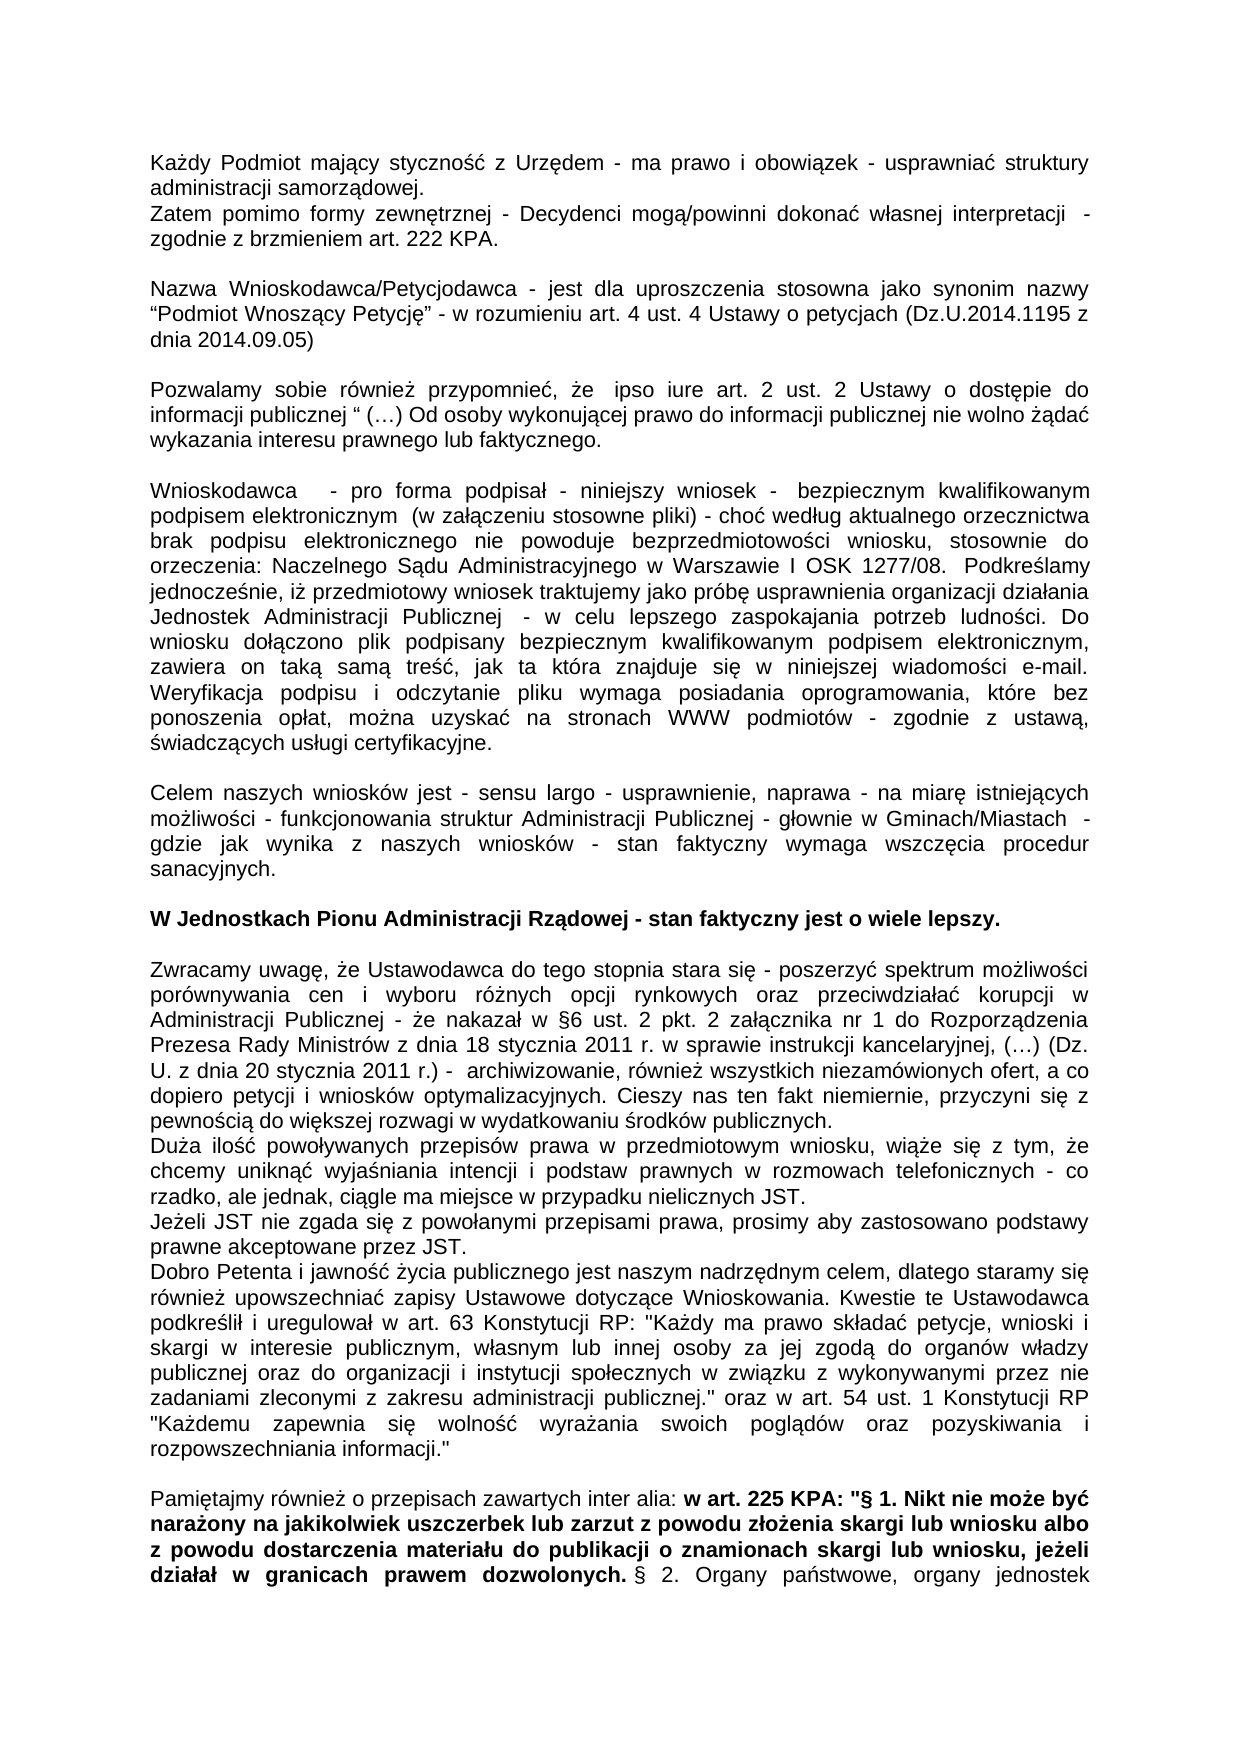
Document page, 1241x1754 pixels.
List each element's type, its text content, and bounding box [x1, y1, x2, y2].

text Zwracamy uwagę, że Ustawodawca do tego stopnia stara się - poszerzyć spektrum możliwości porównywania cen i wyboru różnych opcji rynkowych oraz przeciwdziałać korupcji w Administracji Publicznej - że nakazał w §6 ust. 2 pkt. 2 załącznika nr 1 do Rozporządzenia Prezesa Rady Ministrów z dnia 18 stycznia 2011 r. w sprawie instrukcji kancelaryjnej, (…) (Dz. U. z dnia 20 stycznia 2011 r.) - archiwizowanie, również wszystkich niezamówionych ofert, a co dopiero petycji i wniosków optymalizacyjnych. Cieszy nas ten fakt niemiernie, przyczyni się z pewnością do większej rozwagi w wydatkowaniu środków publicznych. [150, 957, 1090, 1133]
text Celem naszych wniosków jest - sensu largo - usprawnienie, naprawa - na miarę istniejących możliwości - funkcjonowania struktur Administracji Publicznej - głownie w Gminach/Miastach - gdzie jak wynika z naszych wniosków - stan faktyczny wymaga wszczęcia procedur sanacyjnych. [150, 780, 1090, 881]
text Wnioskodawca - pro forma podpisał - niniejszy wniosek - bezpiecznym kwalifikowanym podpisem elektronicznym (w załączeniu stosowne pliki) - choć według aktualnego orzecznictwa brak podpisu elektronicznego nie powoduje bezprzedmiotowości wniosku, stosownie do orzeczenia: Naczelnego Sądu Administracyjnego w Warszawie I OSK 1277/08. Podkreślamy jednocześnie, iż przedmiotowy wniosek traktujemy jako próbę usprawnienia organizacji działania Jednostek Administracji Publicznej - w celu lepszego zaspokajania potrzeb ludności. Do wniosku dołączono plik podpisany bezpiecznym kwalifikowanym podpisem elektronicznym, zawiera on taką samą treść, jak ta która znajduje się w niniejszej wiadomości e-mail. Weryfikacja podpisu i odczytanie pliku wymaga posiadania oprogramowania, które bez ponoszenia opłat, można uzyskać na stronach WWW podmiotów - zgodnie z ustawą, świadczących usługi certyfikacyjne. [150, 478, 1090, 755]
text Nazwa Wnioskodawca/Petycjodawca - jest dla uproszczenia stosowna jako synonim nazwy “Podmiot Wnoszący Petycję” - w rozumieniu art. 4 ust. 4 Ustawy o petycjach (Dz.U.2014.1195 z dnia 2014.09.05) [150, 276, 1090, 352]
text Każdy Podmiot mający styczność z Urzędem - ma prawo i obowiązek - usprawniać struktury administracji samorządowej. [150, 150, 1090, 200]
text Zatem pomimo formy zewnętrznej - Decydenci mogą/powinni dokonać własnej interpretacji - zgodnie z brzmieniem art. 222 KPA. [150, 200, 1090, 251]
text Jeżeli JST nie zgada się z powołanymi przepisami prawa, prosimy aby zastosowano podstawy prawne akceptowane przez JST. [150, 1209, 1090, 1259]
text Pozwalamy sobie również przypomnieć, że ipso iure art. 2 ust. 2 Ustawy o dostępie do informacji publicznej “ (…) Od osoby wykonującej prawo do informacji publicznej nie wolno żądać wykazania interesu prawnego lub faktycznego. [150, 377, 1090, 452]
text Duża ilość powoływanych przepisów prawa w przedmiotowym wniosku, wiąże się z tym, że chcemy uniknąć wyjaśniania intencji i podstaw prawnych w rozmowach telefonicznych - co rzadko, ale jednak, ciągle ma miejsce w przypadku nielicznych JST. [150, 1133, 1090, 1209]
text W Jednostkach Pionu Administracji Rządowej - stan faktyczny jest o wiele lepszy. [150, 906, 1090, 931]
text Dobro Petenta i jawność życia publicznego jest naszym nadrzędnym celem, dlatego staramy się również upowszechniać zapisy Ustawowe dotyczące Wnioskowania. Kwestie te Ustawodawca podkreślił i uregulował w art. 63 Konstytucji RP: "Każdy ma prawo składać petycje, wnioski i skargi w interesie publicznym, własnym lub innej osoby za jej zgodą do organów władzy publicznej oraz do organizacji i instytucji społecznych w związku z wykonywanymi przez nie zadaniami zleconymi z zakresu administracji publicznej." oraz w art. 54 ust. 1 Konstytucji RP "Każdemu zapewnia się wolność wyrażania swoich poglądów oraz pozyskiwania i rozpowszechniania informacji." [150, 1259, 1090, 1461]
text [150, 1486, 1090, 1587]
